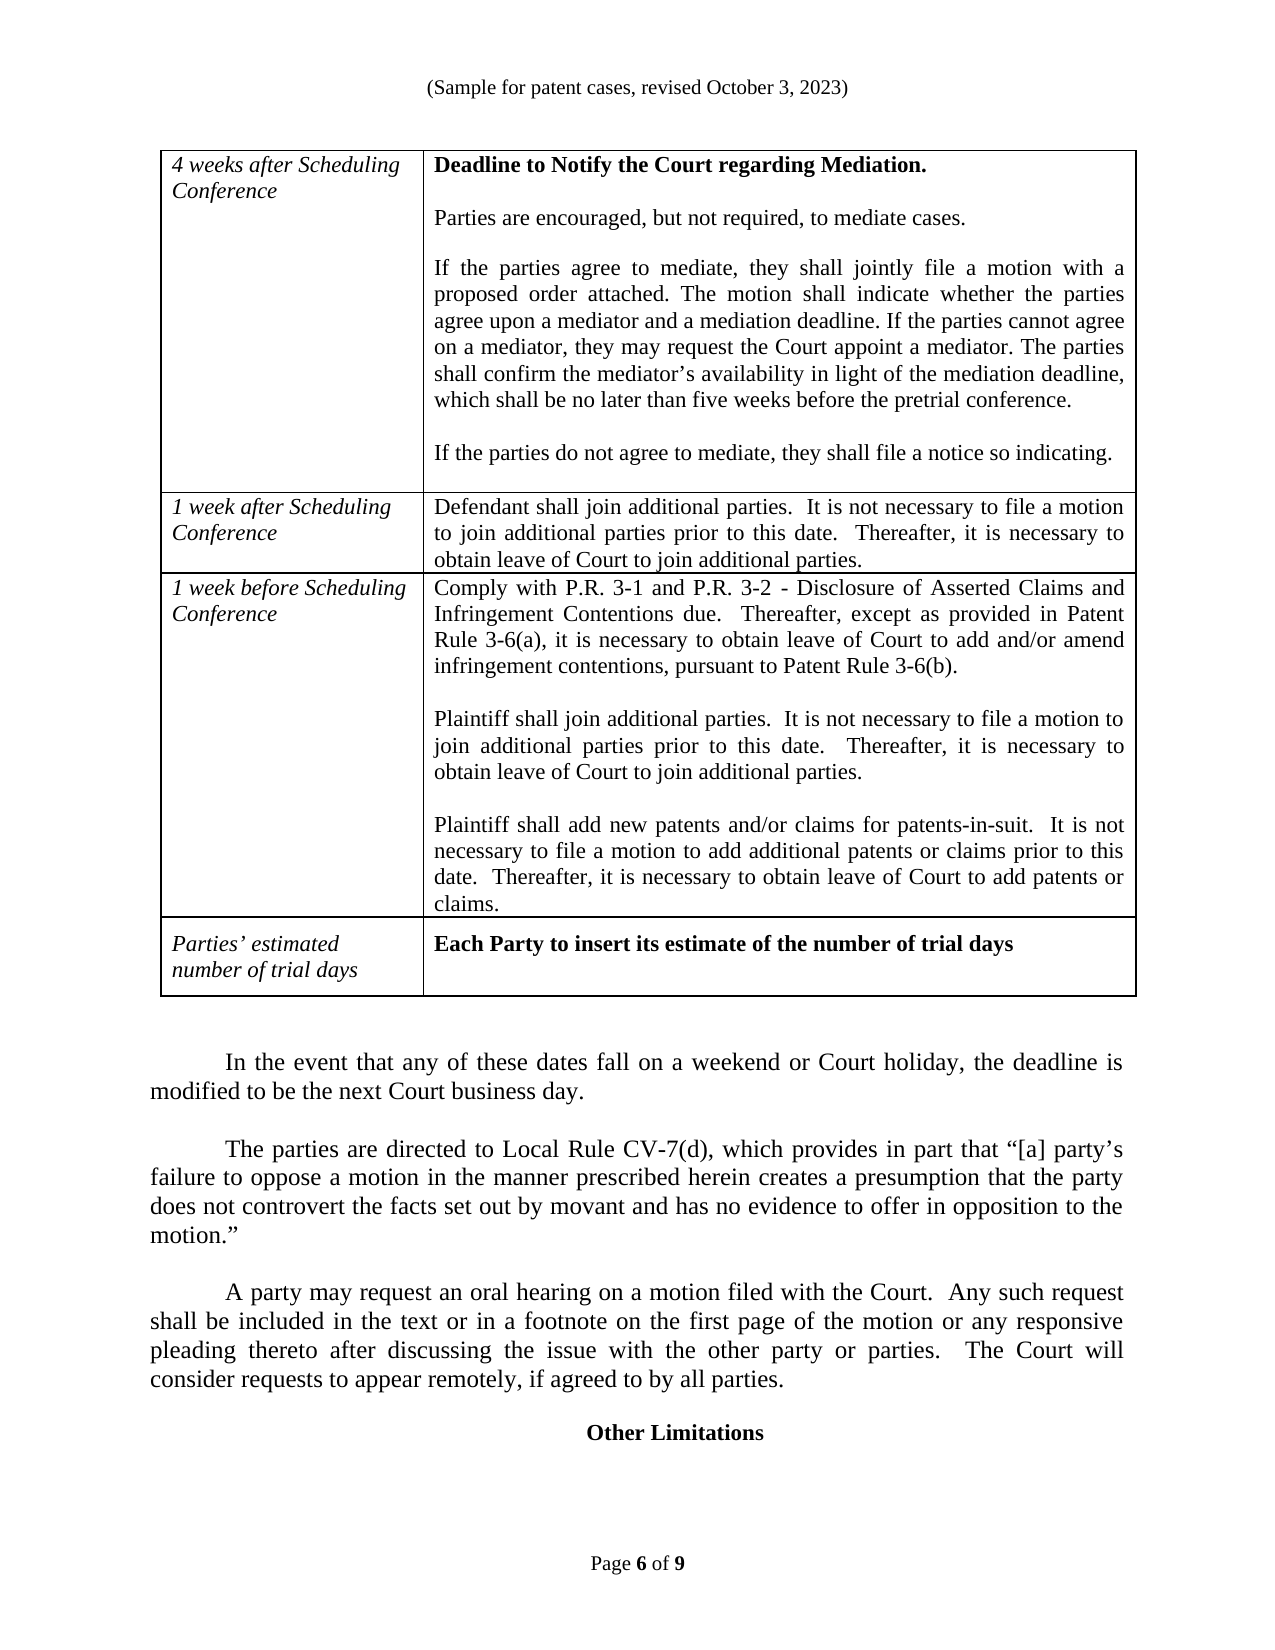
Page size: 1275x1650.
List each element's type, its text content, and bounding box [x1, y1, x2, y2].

table_cell Parties’ estimated number of trial days [162, 918, 423, 995]
text The parties are directed to Local Rule CV-7(d), which provides in part that “[a] party’s failure to oppose a motion in the manner prescribed herein creates a presumption that the party does not controvert the facts set out by movant and has no evidence to offer in opposition to the motion.” [150, 1134, 1125, 1249]
table_cell Each Party to insert its estimate of the number of trial days [424, 918, 1135, 995]
table_cell Defendant shall join additional parties. It is not necessary to file a motion to join additional parties prior to this date. Thereafter, it is necessary to obtain leave of Court to join additional parties. [424, 493, 1135, 572]
table_cell 1 week before Scheduling Conference [162, 574, 423, 916]
text A party may request an oral hearing on a motion filed with the Court. Any such request shall be included in the text or in a footnote on the first page of the motion or any responsive pleading thereto after discussing the issue with the other party or parties. The Court will consider requests to appear remotely, if agreed to by all parties. [150, 1277, 1125, 1392]
text In the event that any of these dates fall on a weekend or Court holiday, the deadline is modified to be the next Court business day. [150, 1047, 1125, 1105]
table_cell 4 weeks after Scheduling Conference [162, 151, 423, 491]
table_cell 1 week after Scheduling Conference [162, 493, 423, 572]
text Other Limitations [150, 1419, 1125, 1445]
table_cell Comply with P.R. 3-1 and P.R. 3-2 - Disclosure of Asserted Claims and Infringement Contentions due. Thereafter, except as provided in Patent Rule 3-6(a), it is necessary to obtain leave of Court to add and/or amend infringement contentions, pursuant to Patent Rule 3-6(b). Plaintiff shall join additional parties. It is not necessary to file a motion to join additional parties prior to this date. Thereafter, it is necessary to obtain leave of Court to join additional parties. Plaintiff shall add new patents and/or claims for patents-in-suit. It is not necessary to file a motion to add additional patents or claims prior to this date. Thereafter, it is necessary to obtain leave of Court to add patents or claims. [424, 574, 1135, 916]
table_cell Deadline to Notify the Court regarding Mediation. Parties are encouraged, but not required, to mediate cases. If the parties agree to mediate, they shall jointly file a motion with a proposed order attached. The motion shall indicate whether the parties agree upon a mediator and a mediation deadline. If the parties cannot agree on a mediator, they may request the Court appoint a mediator. The parties shall confirm the mediator’s availability in light of the mediation deadline, which shall be no later than five weeks before the pretrial conference. If the parties do not agree to mediate, they shall file a notice so indicating. [424, 151, 1135, 491]
